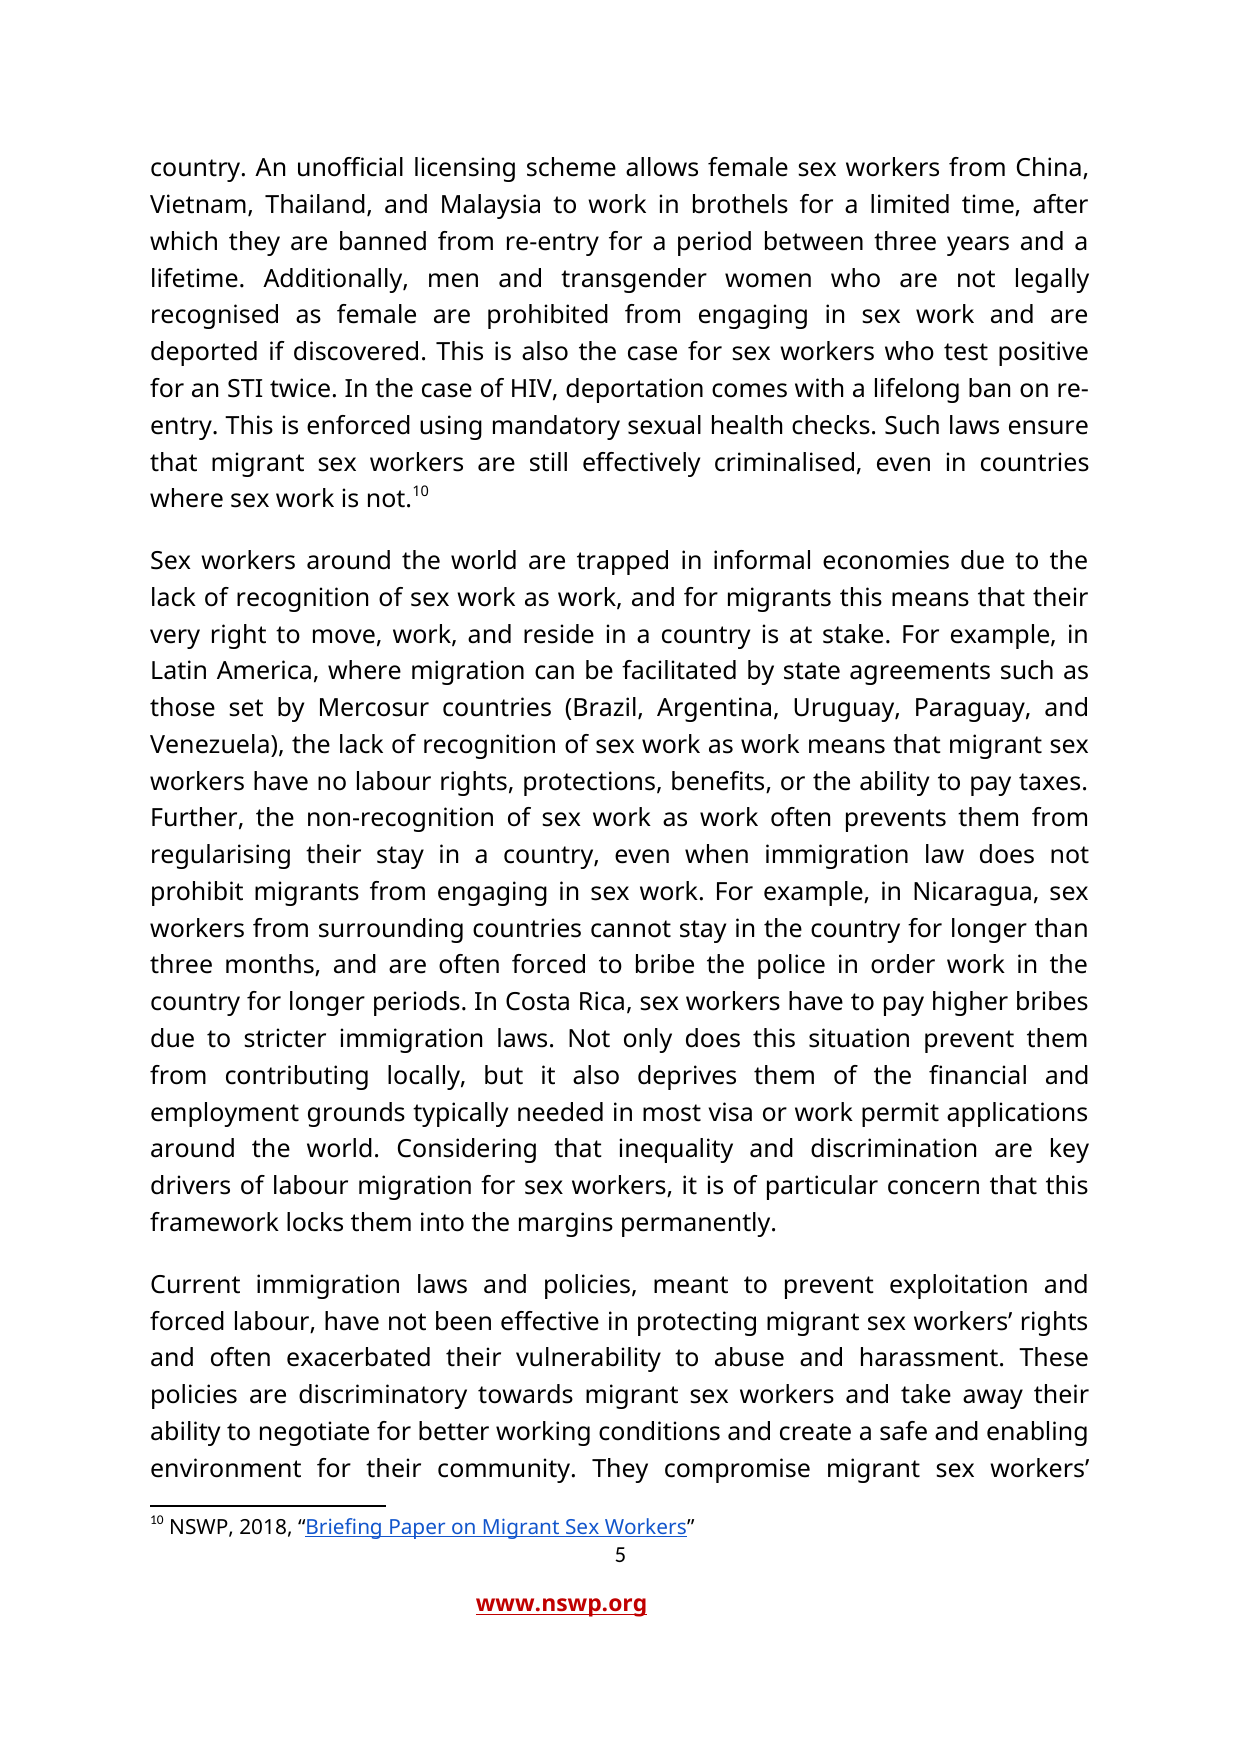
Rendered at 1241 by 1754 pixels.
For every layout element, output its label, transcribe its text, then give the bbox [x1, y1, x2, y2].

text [150, 1266, 1090, 1484]
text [150, 150, 1090, 515]
text Sex workers around the world are trapped in informal economies due to the lack of recognition of sex work as work, and for migrants this means that their very right to move, work, and reside in a country is at stake. For example, in Latin America, where migration can be facilitated by state agreements such as those set by Mercosur countries (Brazil, Argentina, Uruguay, Paraguay, and Venezuela), the lack of recognition of sex work as work means that migrant sex workers have no labour rights, protections, benefits, or the ability to pay taxes. Further, the non-recognition of sex work as work often prevents them from regularising their stay in a country, even when immigration law does not prohibit migrants from engaging in sex work. For example, in Nicaragua, sex workers from surrounding countries cannot stay in the country for longer than three months, and are often forced to bribe the police in order work in the country for longer periods. In Costa Rica, sex workers have to pay higher bribes due to stricter immigration laws. Not only does this situation prevent them from contributing locally, but it also deprives them of the financial and employment grounds typically needed in most visa or work permit applications around the world. Considering that inequality and discrimination are key drivers of labour migration for sex workers, it is of particular concern that this framework locks them into the margins permanently. [150, 543, 1090, 1239]
